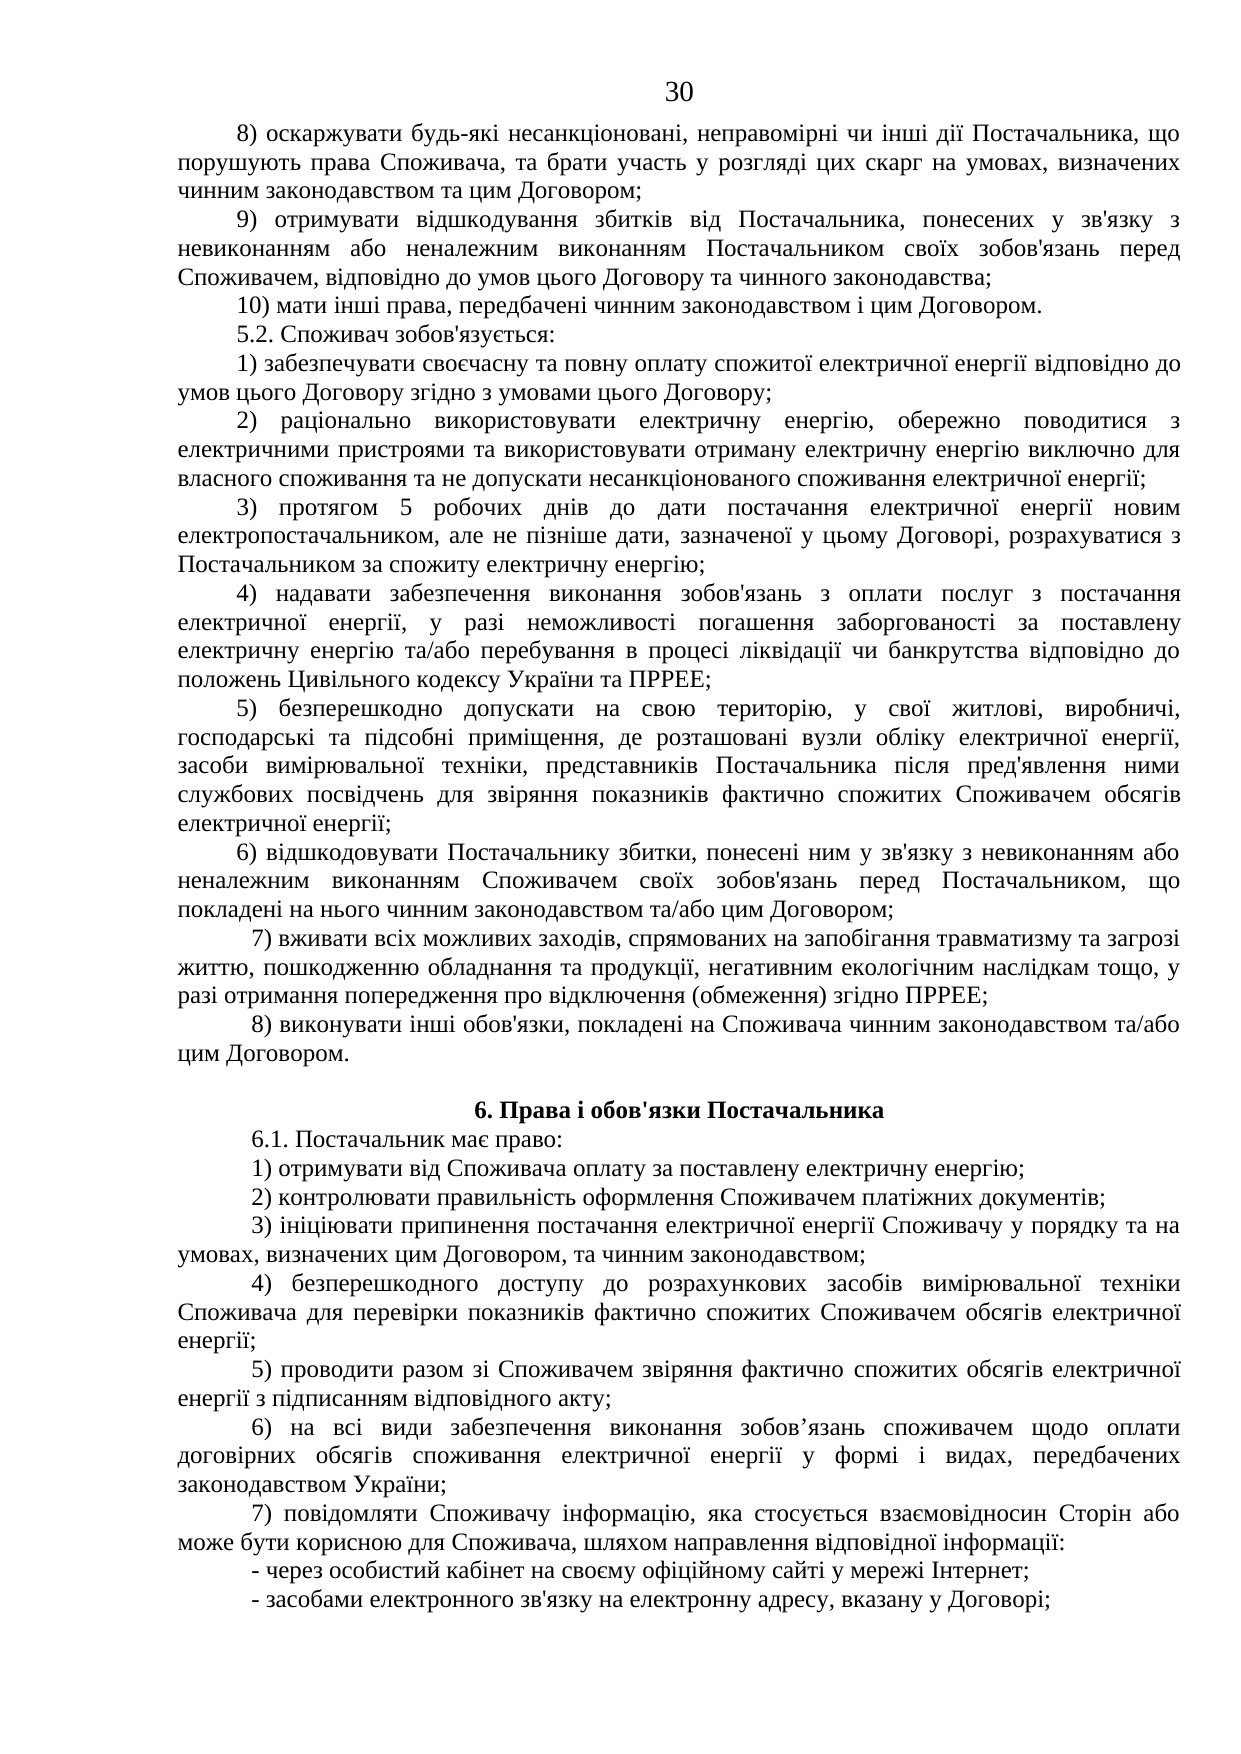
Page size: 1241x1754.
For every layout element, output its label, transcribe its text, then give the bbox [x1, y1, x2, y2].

text 5) проводити разом зі Споживачем звіряння фактично спожитих обсягів електричної енергії з підписанням відповідного акту; [177, 1354, 1181, 1412]
text 5) безперешкодно допускати на свою територію, у свої житлові, виробничі, господарські та підсобні приміщення, де розташовані вузли обліку електричної енергії, засоби вимірювальної техніки, представників Постачальника після пред'явлення ними службових посвідчень для звіряння показників фактично спожитих Споживачем обсягів електричної енергії; [177, 693, 1181, 837]
text 3) протягом 5 робочих днів до дати постачання електричної енергії новим електропостачальником, але не пізніше дати, зазначеної у цьому Договорі, розрахуватися з Постачальником за спожиту електричну енергію; [177, 492, 1181, 578]
text 6. Права і обов'язки Постачальника [177, 1096, 1181, 1124]
text 1) отримувати від Споживача оплату за поставлену електричну енергію; [177, 1153, 1181, 1182]
text 7) вживати всіх можливих заходів, спрямованих на запобігання травматизму та загрозі життю, пошкодженню обладнання та продукції, негативним екологічним наслідкам тощо, у разі отримання попередження про відключення (обмеження) згідно ПРРЕЕ; [177, 923, 1181, 1009]
text 1) забезпечувати своєчасну та повну оплату спожитої електричної енергії відповідно до умов цього Договору згідно з умовами цього Договору; [177, 348, 1181, 406]
text 4) безперешкодного доступу до розрахункових засобів вимірювальної техніки Споживача для перевірки показників фактично спожитих Споживачем обсягів електричної енергії; [177, 1268, 1181, 1354]
text 10) мати інші права, передбачені чинним законодавством і цим Договором. [177, 291, 1181, 319]
text 2) раціонально використовувати електричну енергію, обережно поводитися з електричними пристроями та використовувати отриману електричну енергію виключно для власного споживання та не допускати несанкціонованого споживання електричної енергії; [177, 406, 1181, 492]
text 9) отримувати відшкодування збитків від Постачальника, понесених у зв'язку з невиконанням або неналежним виконанням Постачальником своїх зобов'язань перед Споживачем, відповідно до умов цього Договору та чинного законодавства; [177, 204, 1181, 291]
text 6.1. Постачальник має право: [177, 1124, 1181, 1153]
text 4) надавати забезпечення виконання зобов'язань з оплати послуг з постачання електричної енергії, у разі неможливості погашення заборгованості за поставлену електричну енергію та/або перебування в процесі ліквідації чи банкрутства відповідно до положень Цивільного кодексу України та ПРРЕЕ; [177, 578, 1181, 693]
text 2) контролювати правильність оформлення Споживачем платіжних документів; [177, 1182, 1181, 1211]
text 8) виконувати інші обов'язки, покладені на Споживача чинним законодавством та/або цим Договором. [177, 1009, 1181, 1067]
text - засобами електронного зв'язку на електронну адресу, вказану у Договорі; [177, 1584, 1181, 1613]
text 6) на всі види забезпечення виконання зобов’язань споживачем щодо оплати договірних обсягів споживання електричної енергії у формі і видах, передбачених законодавством України; [177, 1412, 1181, 1498]
text - через особистий кабінет на своєму офіційному сайті у мережі Інтернет; [177, 1556, 1181, 1584]
text 6) відшкодовувати Постачальнику збитки, понесені ним у зв'язку з невиконанням або неналежним виконанням Споживачем своїх зобов'язань перед Постачальником, що покладені на нього чинним законодавством та/або цим Договором; [177, 837, 1181, 923]
text 3) ініціювати припинення постачання електричної енергії Споживачу у порядку та на умовах, визначених цим Договором, та чинним законодавством; [177, 1211, 1181, 1268]
text 7) повідомляти Споживачу інформацію, яка стосується взаємовідносин Сторін або може бути корисною для Споживача, шляхом направлення відповідної інформації: [177, 1498, 1181, 1556]
text 8) оскаржувати будь-які несанкціоновані, неправомірні чи інші дії Постачальника, що порушують права Споживача, та брати участь у розгляді цих скарг на умовах, визначених чинним законодавством та цим Договором; [177, 118, 1181, 204]
text 5.2. Споживач зобов'язується: [177, 319, 1181, 348]
